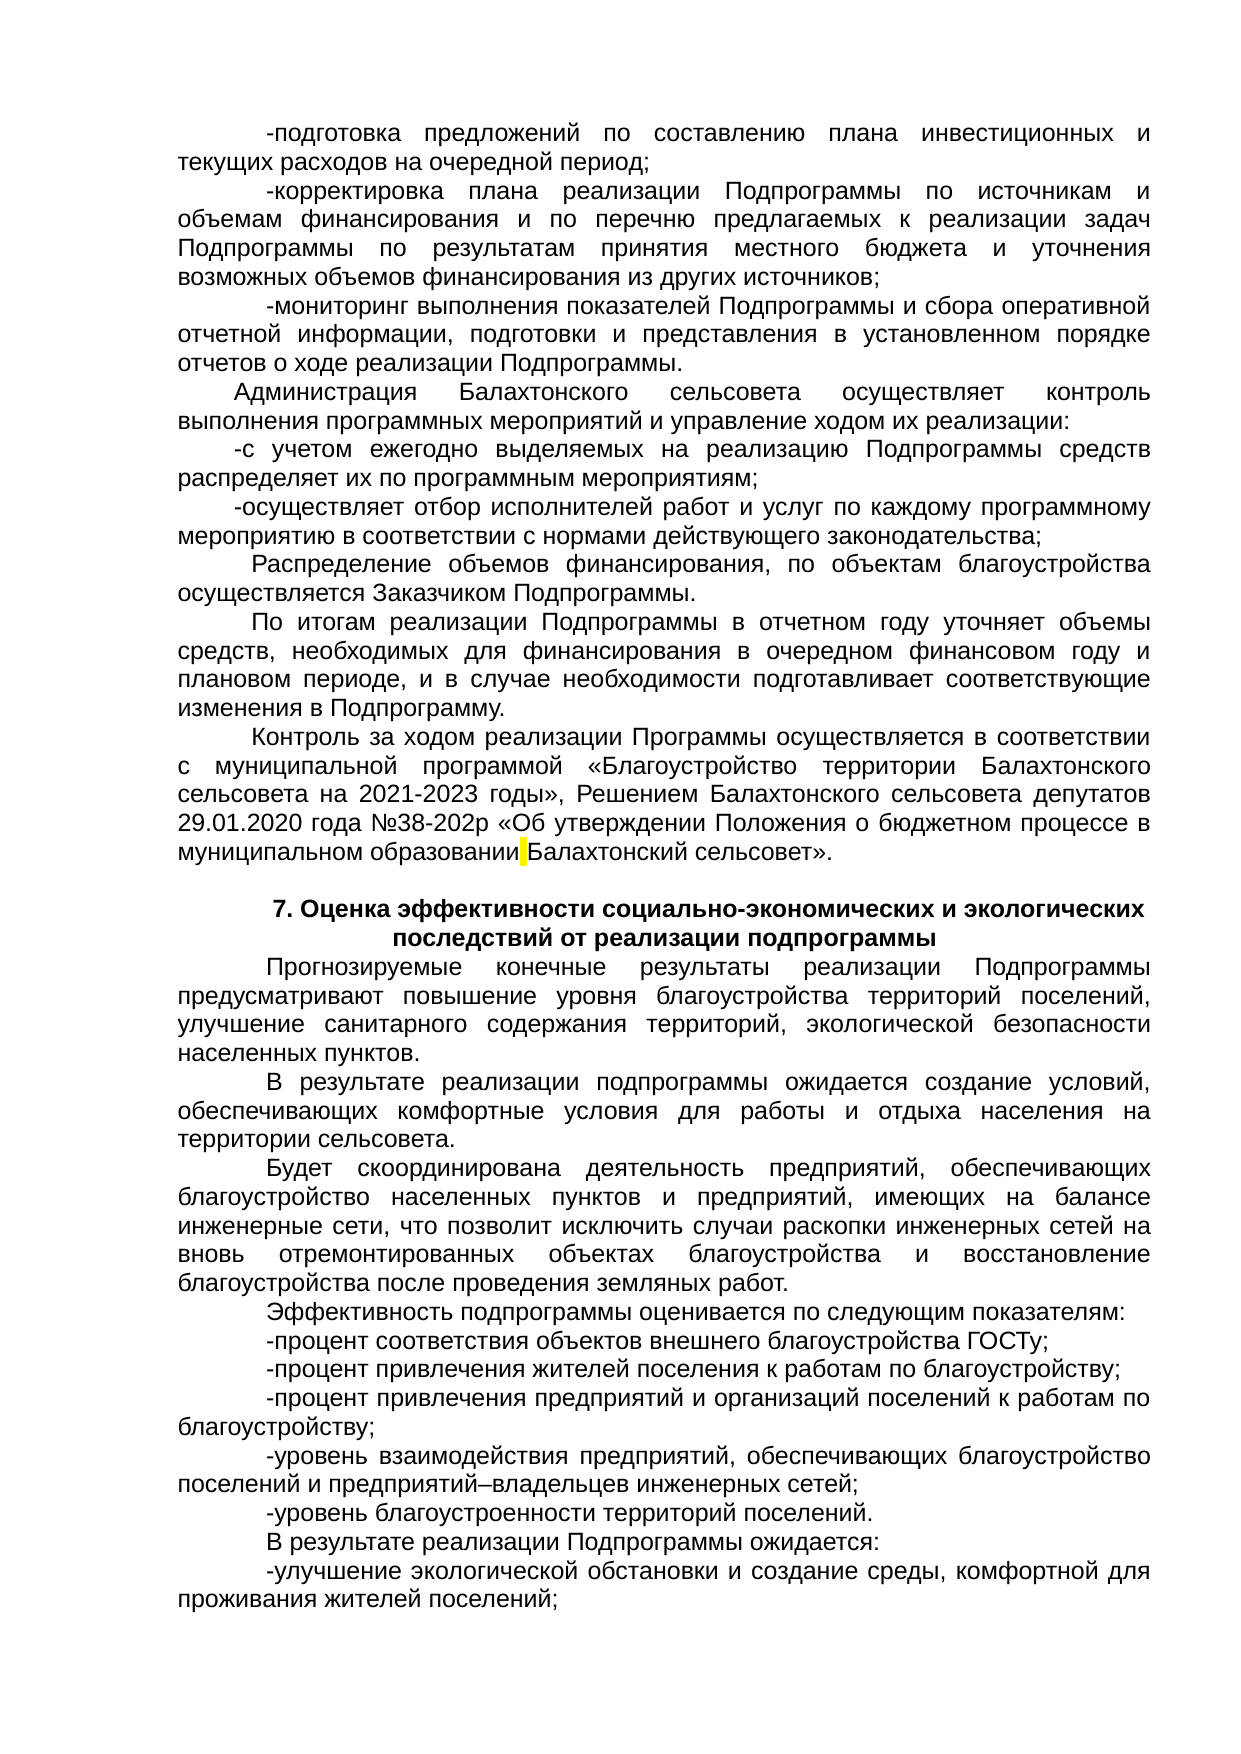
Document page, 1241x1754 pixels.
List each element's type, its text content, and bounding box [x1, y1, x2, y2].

text Контроль за ходом реализации Программы осуществляется в соответствии с муниципальной программой «Благоустройство территории Балахтонского сельсовета на 2021-2023 годы», Решением Балахтонского сельсовета депутатов 29.01.2020 года №38-202р «Об утверждении Положения о бюджетном процессе в муниципальном образовании Балахтонский сельсовет». [177, 722, 1152, 866]
text -мониторинг выполнения показателей Подпрограммы и сбора оперативной отчетной информации, подготовки и представления в установленном порядке отчетов о ходе реализации Подпрограммы. [177, 291, 1152, 377]
text Распределение объемов финансирования, по объектам благоустройства осуществляется Заказчиком Подпрограммы. [177, 549, 1152, 607]
text -осуществляет отбор исполнителей работ и услуг по каждому программному мероприятию в соответствии с нормами действующего законодательства; [177, 492, 1152, 549]
text 7. Оценка эффективности социально-экономических и экологических последствий от реализации подпрограммы [177, 894, 1152, 952]
text -процент привлечения жителей поселения к работам по благоустройству; [177, 1354, 1152, 1383]
text -с учетом ежегодно выделяемых на реализацию Подпрограммы средств распределяет их по программным мероприятиям; [177, 434, 1152, 492]
text -процент привлечения предприятий и организаций поселений к работам по благоустройству; [177, 1383, 1152, 1441]
text -уровень благоустроенности территорий поселений. [177, 1498, 1152, 1527]
text Администрация Балахтонского сельсовета осуществляет контроль выполнения программных мероприятий и управление ходом их реализации: [177, 377, 1152, 434]
text В результате реализации Подпрограммы ожидается: [177, 1527, 1152, 1556]
text -процент соответствия объектов внешнего благоустройства ГОСТу; [177, 1326, 1152, 1354]
text -уровень взаимодействия предприятий, обеспечивающих благоустройство поселений и предприятий–владельцев инженерных сетей; [177, 1441, 1152, 1498]
text В результате реализации подпрограммы ожидается создание условий, обеспечивающих комфортные условия для работы и отдыха населения на территории сельсовета. [177, 1067, 1152, 1153]
text Прогнозируемые конечные результаты реализации Подпрограммы предусматривают повышение уровня благоустройства территорий поселений, улучшение санитарного содержания территорий, экологической безопасности населенных пунктов. [177, 952, 1152, 1067]
text Будет скоординирована деятельность предприятий, обеспечивающих благоустройство населенных пунктов и предприятий, имеющих на балансе инженерные сети, что позволит исключить случаи раскопки инженерных сетей на вновь отремонтированных объектах благоустройства и восстановление благоустройства после проведения земляных работ. [177, 1153, 1152, 1297]
text Эффективность подпрограммы оценивается по следующим показателям: [177, 1297, 1152, 1326]
text По итогам реализации Подпрограммы в отчетном году уточняет объемы средств, необходимых для финансирования в очередном финансовом году и плановом периоде, и в случае необходимости подготавливает соответствующие изменения в Подпрограмму. [177, 607, 1152, 722]
text -подготовка предложений по составлению плана инвестиционных и текущих расходов на очередной период; [177, 118, 1152, 176]
text -улучшение экологической обстановки и создание среды, комфортной для проживания жителей поселений; [177, 1556, 1152, 1613]
text -корректировка плана реализации Подпрограммы по источникам и объемам финансирования и по перечню предлагаемых к реализации задач Подпрограммы по результатам принятия местного бюджета и уточнения возможных объемов финансирования из других источников; [177, 176, 1152, 291]
